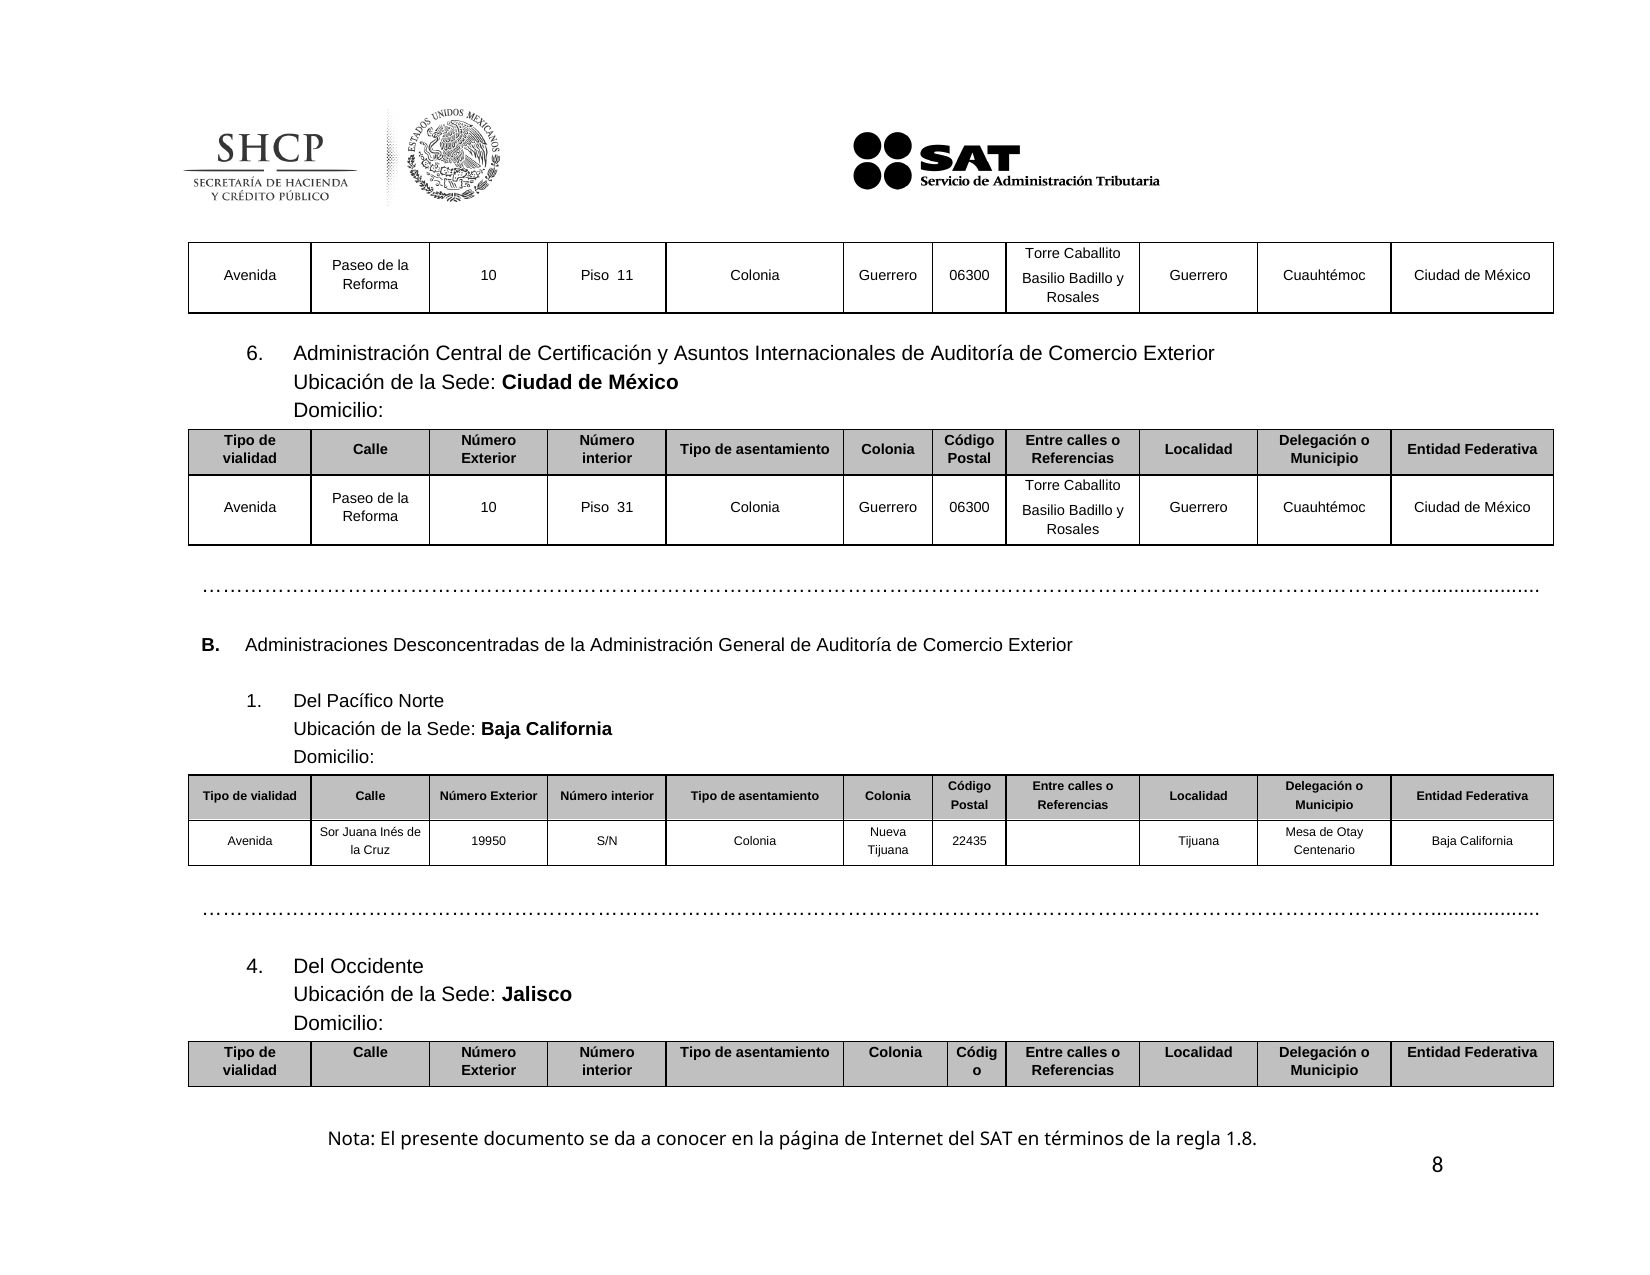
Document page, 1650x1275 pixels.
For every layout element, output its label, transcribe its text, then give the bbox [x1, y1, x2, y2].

table_cell Cuauhtémoc [1258, 243, 1390, 312]
table_header Tipo de vialidad [189, 776, 310, 819]
table_header Número interior [548, 776, 665, 819]
table_header Tipo de vialidad [189, 1042, 310, 1086]
table_header Entre calles o Referencias [1007, 776, 1139, 819]
text Domicilio: [246, 400, 1443, 422]
text ……………………………………………………………………………………………………………………………………………………………................... [171, 897, 1544, 920]
table_cell 06300 [933, 476, 1005, 544]
table_header Calle [312, 430, 429, 474]
table_header Localidad [1140, 776, 1257, 819]
text Ubicación de la Sede: Ciudad de México [246, 371, 1443, 394]
table_header Entidad Federativa [1392, 1042, 1553, 1086]
table_cell Piso 31 [548, 476, 665, 544]
table_cell Guerrero [844, 243, 932, 312]
table_cell Guerrero [844, 476, 932, 544]
table_cell Piso 11 [548, 243, 665, 312]
table_cell Guerrero [1140, 476, 1257, 544]
text Ubicación de la Sede: Jalisco [246, 984, 1443, 1006]
table_cell S/N [548, 821, 665, 865]
table_cell Avenida [189, 476, 310, 544]
table_cell 19950 [430, 821, 547, 865]
table_header Número interior [548, 430, 665, 474]
text B. Administraciones Desconcentradas de la Administración General de Auditoría de Comercio Exterior [171, 633, 1443, 655]
text 4. Del Occidente [246, 956, 1443, 978]
text 6. Administración Central de Certificación y Asuntos Internacionales de Auditoría de Comercio Exterior [246, 342, 1443, 365]
table_header Código Postal [948, 1042, 1005, 1086]
table_cell Ciudad de México [1392, 243, 1553, 312]
table_cell 06300 [933, 243, 1005, 312]
table_header Número Exterior [430, 430, 547, 474]
text ……………………………………………………………………………………………………………………………………………………………................... [171, 574, 1544, 597]
table_header Calle [312, 776, 429, 819]
text Domicilio: [246, 1012, 1443, 1034]
table_cell Paseo de la Reforma [312, 476, 429, 544]
table_cell Cuauhtémoc [1258, 476, 1390, 544]
table_header Tipo de asentamiento [667, 1042, 843, 1086]
table_cell Paseo de la Reforma [312, 243, 429, 312]
table_cell [1007, 821, 1139, 865]
table_header Delegación o Municipio [1258, 776, 1390, 819]
table_header Número interior [548, 1042, 665, 1086]
table_cell Colonia [667, 821, 843, 865]
table_cell Avenida [189, 243, 310, 312]
table_header Localidad [1140, 1042, 1257, 1086]
table_header Delegación o Municipio [1258, 430, 1390, 474]
table_header Entidad Federativa [1392, 776, 1553, 819]
table_header Entre calles o Referencias [1007, 430, 1139, 474]
table_header Colonia [844, 430, 932, 474]
table_header Colonia [844, 776, 932, 819]
table_cell Torre Caballito Basilio Badillo y Rosales [1007, 476, 1139, 544]
table_cell Nueva Tijuana [844, 821, 932, 865]
table_header Código Postal [933, 776, 1005, 819]
table_cell Colonia [667, 243, 843, 312]
table_header Localidad [1140, 430, 1257, 474]
picture [171, 102, 509, 207]
table_cell 10 [430, 476, 547, 544]
picture [849, 128, 1163, 191]
table_cell Mesa de Otay Centenario [1258, 821, 1390, 865]
table_header Colonia [844, 1042, 947, 1086]
text Ubicación de la Sede: Baja California [246, 718, 1443, 740]
table_cell Colonia [667, 476, 843, 544]
table_cell Ciudad de México [1392, 476, 1553, 544]
table_header Tipo de asentamiento [667, 430, 843, 474]
table_header Tipo de vialidad [189, 430, 310, 474]
table_cell Baja California [1392, 821, 1553, 865]
table_header Número Exterior [430, 776, 547, 819]
table_cell Torre Caballito Basilio Badillo y Rosales [1007, 243, 1139, 312]
table_cell Tijuana [1140, 821, 1257, 865]
table_cell Avenida [189, 821, 310, 865]
text 1. Del Pacífico Norte [246, 690, 1443, 712]
text Domicilio: [246, 746, 1443, 768]
table_cell Guerrero [1140, 243, 1257, 312]
table_header Número Exterior [430, 1042, 547, 1086]
table_header Delegación o Municipio [1258, 1042, 1390, 1086]
table_header Calle [312, 1042, 429, 1086]
table_header Código Postal [933, 430, 1005, 474]
table_cell Sor Juana Inés de la Cruz [312, 821, 429, 865]
table_cell 22435 [933, 821, 1005, 865]
table_header Entidad Federativa [1392, 430, 1553, 474]
table_header Entre calles o Referencias [1007, 1042, 1139, 1086]
table_cell 10 [430, 243, 547, 312]
table_header Tipo de asentamiento [667, 776, 843, 819]
